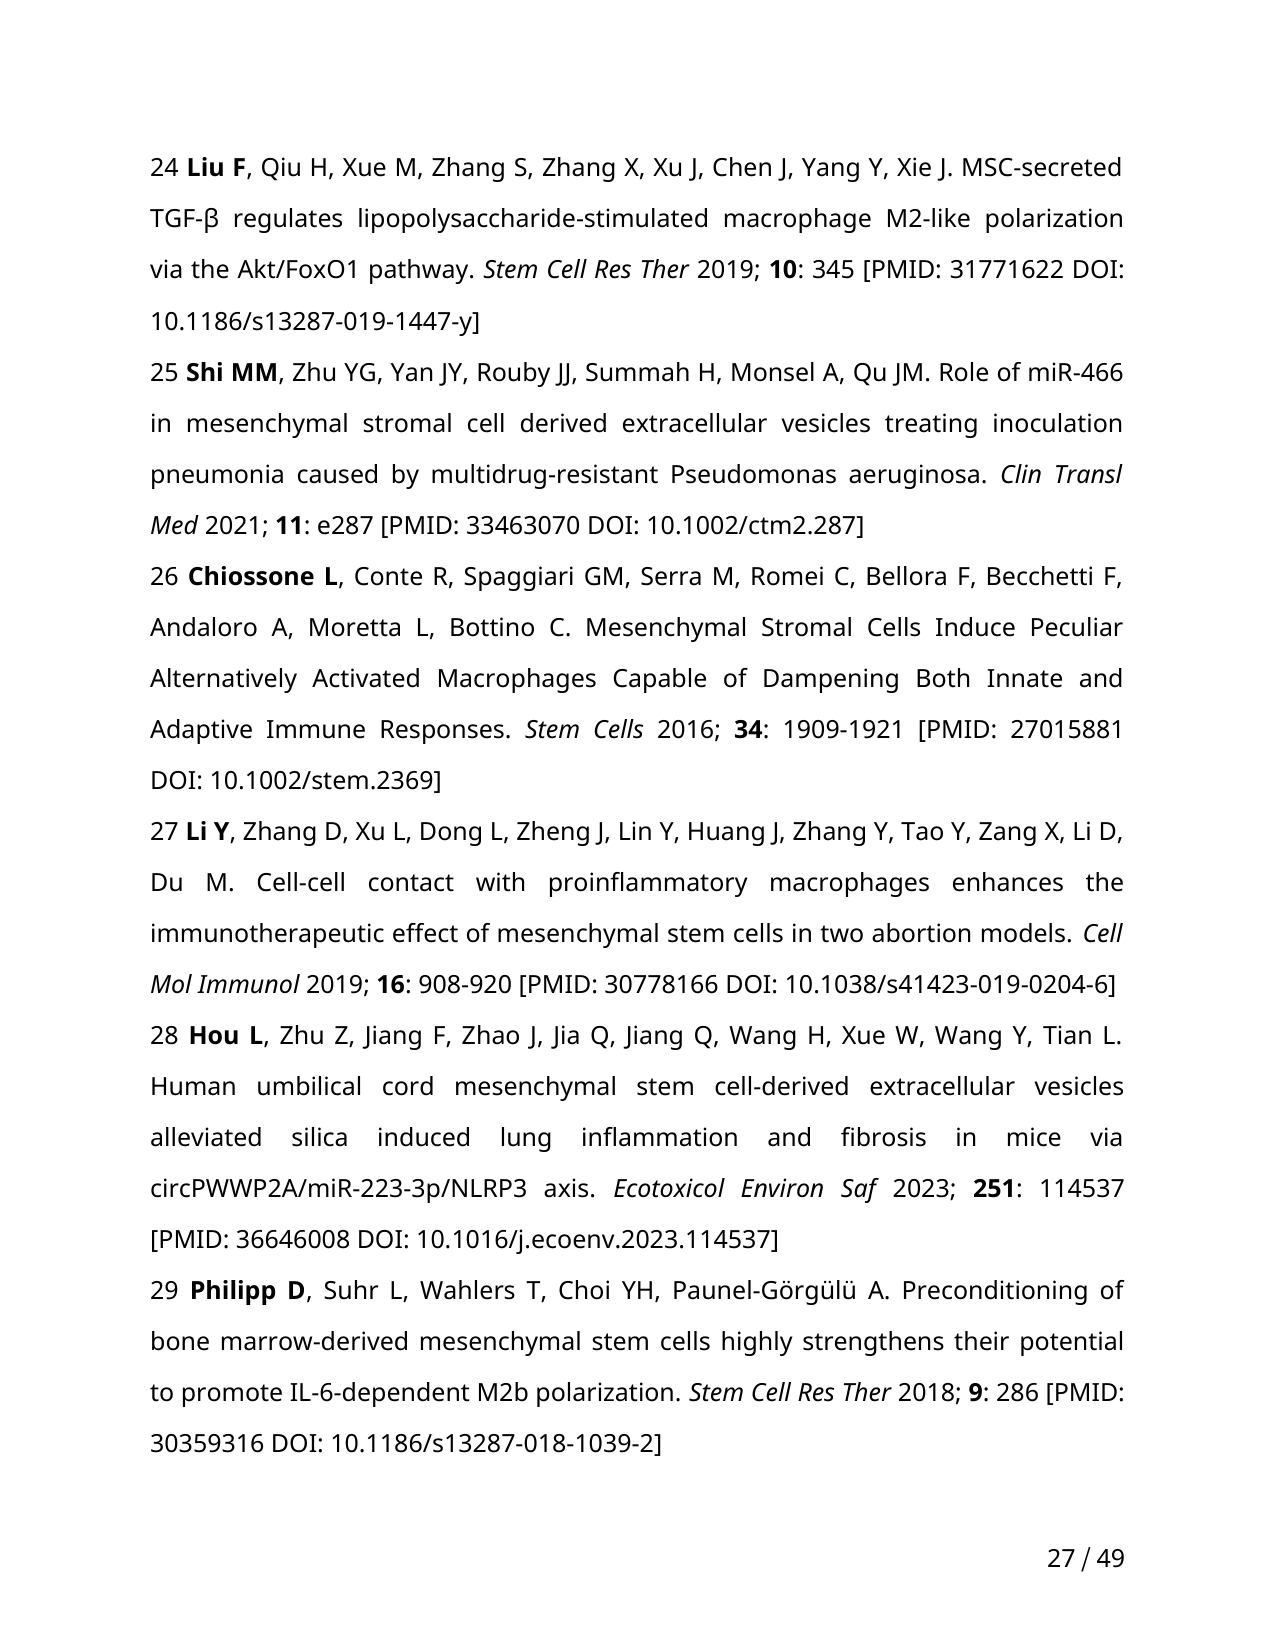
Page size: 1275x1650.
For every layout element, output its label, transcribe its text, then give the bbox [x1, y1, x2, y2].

text 27 Li Y, Zhang D, Xu L, Dong L, Zheng J, Lin Y, Huang J, Zhang Y, Tao Y, Zang X, Li D, Du M. Cell-cell contact with proinflammatory macrophages enhances the immunotherapeutic effect of mesenchymal stem cells in two abortion models. Cell Mol Immunol 2019; 16: 908-920 [PMID: 30778166 DOI: 10.1038/s41423-019-0204-6] [150, 813, 1125, 1001]
text 29 Philipp D, Suhr L, Wahlers T, Choi YH, Paunel-Görgülü A. Preconditioning of bone marrow-derived mesenchymal stem cells highly strengthens their potential to promote IL-6-dependent M2b polarization. Stem Cell Res Ther 2018; 9: 286 [PMID: 30359316 DOI: 10.1186/s13287-018-1039-2] [150, 1273, 1125, 1460]
text 28 Hou L, Zhu Z, Jiang F, Zhao J, Jia Q, Jiang Q, Wang H, Xue W, Wang Y, Tian L. Human umbilical cord mesenchymal stem cell-derived extracellular vesicles alleviated silica induced lung inflammation and fibrosis in mice via circPWWP2A/miR-223-3p/NLRP3 axis. Ecotoxicol Environ Saf 2023; 251: 114537 [PMID: 36646008 DOI: 10.1016/j.ecoenv.2023.114537] [150, 1018, 1125, 1256]
text 24 Liu F, Qiu H, Xue M, Zhang S, Zhang X, Xu J, Chen J, Yang Y, Xie J. MSC-secreted TGF-β regulates lipopolysaccharide-stimulated macrophage M2-like polarization via the Akt/FoxO1 pathway. Stem Cell Res Ther 2019; 10: 345 [PMID: 31771622 DOI: 10.1186/s13287-019-1447-y] [150, 150, 1125, 337]
text 25 Shi MM, Zhu YG, Yan JY, Rouby JJ, Summah H, Monsel A, Qu JM. Role of miR-466 in mesenchymal stromal cell derived extracellular vesicles treating inoculation pneumonia caused by multidrug-resistant Pseudomonas aeruginosa. Clin Transl Med 2021; 11: e287 [PMID: 33463070 DOI: 10.1002/ctm2.287] [150, 354, 1125, 541]
text 26 Chiossone L, Conte R, Spaggiari GM, Serra M, Romei C, Bellora F, Becchetti F, Andaloro A, Moretta L, Bottino C. Mesenchymal Stromal Cells Induce Peculiar Alternatively Activated Macrophages Capable of Dampening Both Innate and Adaptive Immune Responses. Stem Cells 2016; 34: 1909-1921 [PMID: 27015881 DOI: 10.1002/stem.2369] [150, 558, 1125, 797]
